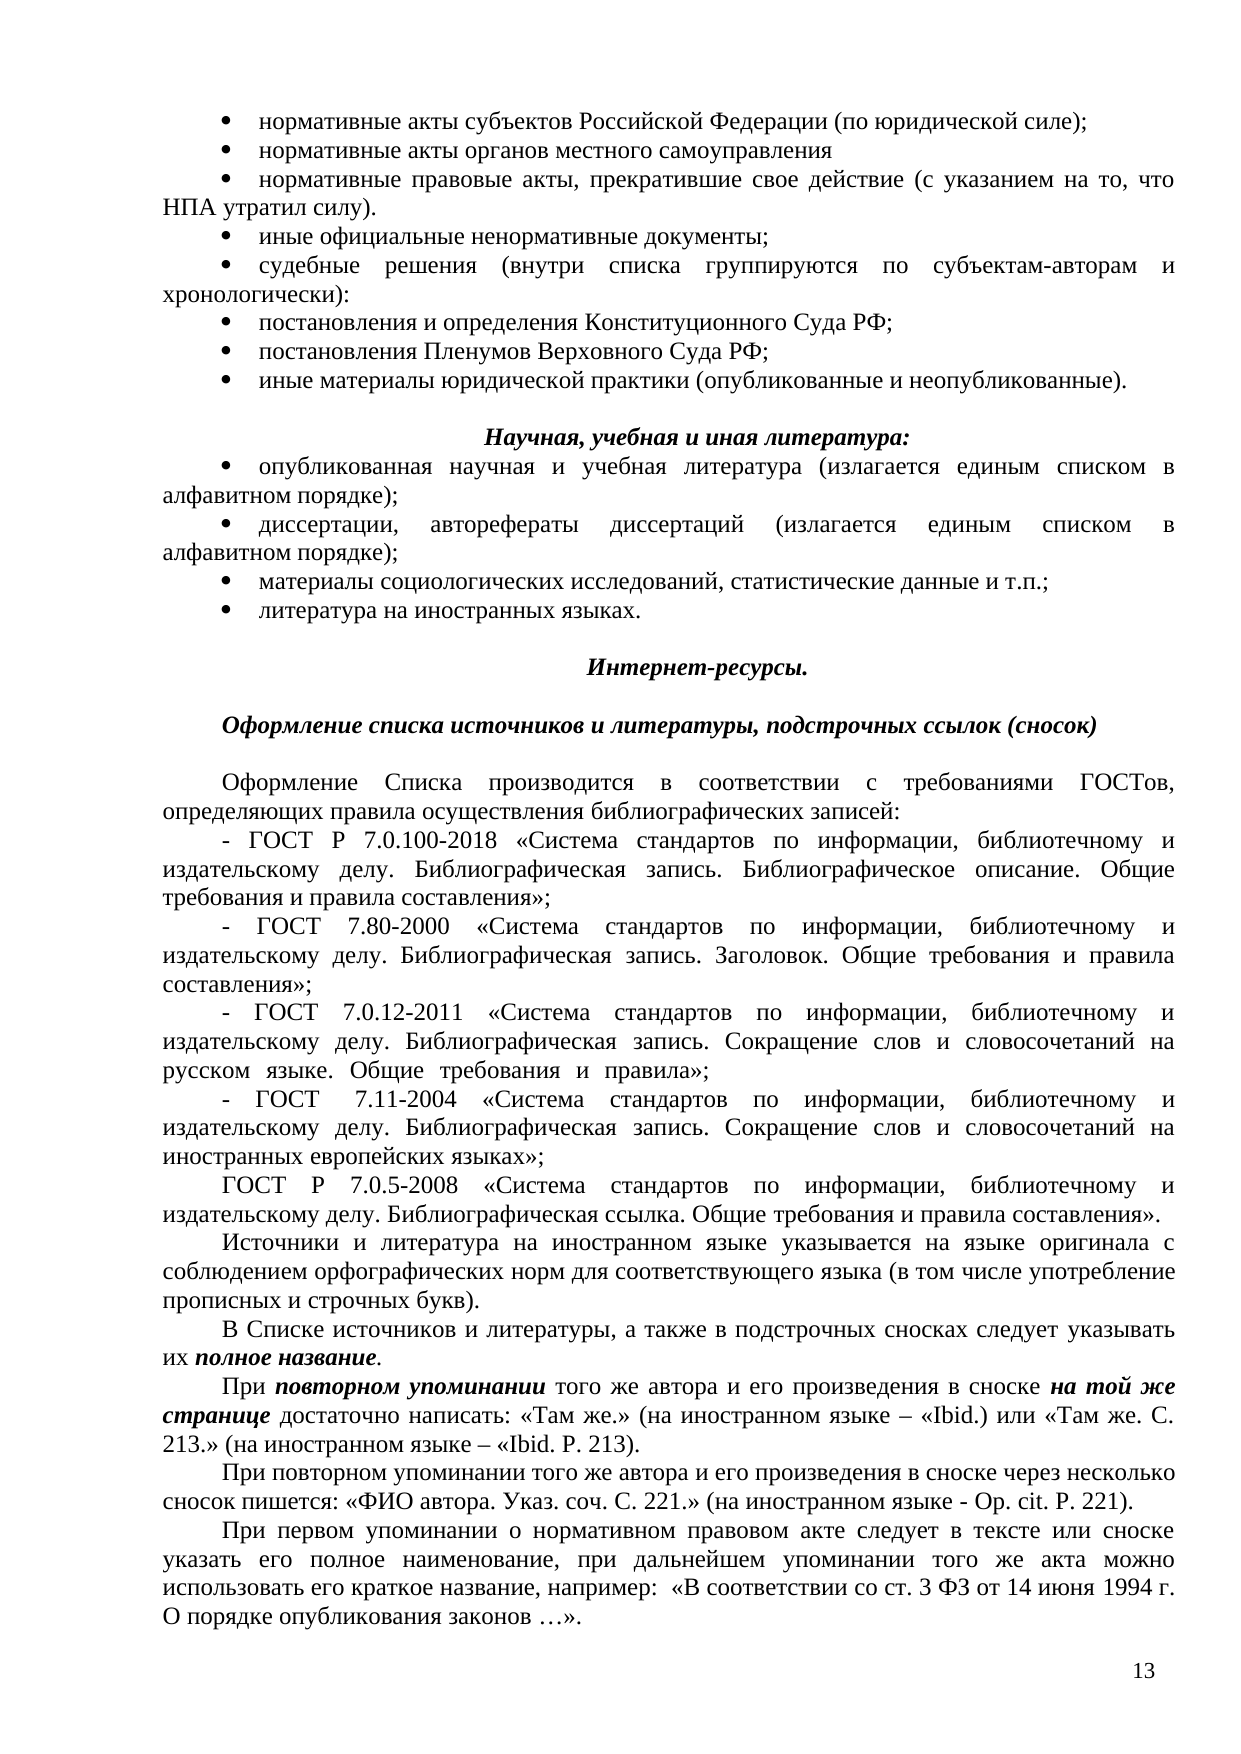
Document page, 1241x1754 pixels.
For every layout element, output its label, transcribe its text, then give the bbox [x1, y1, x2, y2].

list судебные решения (внутри списка группируются по субъектам-авторам и хронологически): [162, 250, 1176, 307]
text В Списке источников и литературы, а также в подстрочных сносках следует указывать их полное название. [162, 1314, 1176, 1371]
text При первом упоминании о нормативном правовом акте следует в тексте или сноске указать его полное наименование, при дальнейшем упоминании того же акта можно использовать его краткое название, например: «В соответствии со ст. 3 ФЗ от 14 июня . О порядке опубликования законов …». [162, 1515, 1176, 1630]
list материалы социологических исследований, статистические данные и т.п.; [162, 566, 1176, 595]
text Научная, учебная и иная литература: [162, 422, 1176, 451]
text ГОСТ Р 7.0.5-2008 «Система стандартов по информации, библиотечному и издательскому делу. Библиографическая ссылка. Общие требования и правила составления». [162, 1170, 1176, 1227]
list нормативные акты субъектов Российской Федерации (по юридической силе); [162, 106, 1176, 135]
text Оформление списка источников и литературы, подстрочных ссылок (сносок) [162, 710, 1176, 739]
list постановления и определения Конституционного Суда РФ; [162, 307, 1176, 336]
text - ГОСТ 7.80-2000 «Система стандартов по информации, библиотечному и издательскому делу. Библиографическая запись. Заголовок. Общие требования и правила составления»; [162, 911, 1176, 997]
text - ГОСТ 7.11-2004 «Система стандартов по информации, библиотечному и издательскому делу. Библиографическая запись. Сокращение слов и словосочетаний на иностранных европейских языках»; [162, 1084, 1176, 1170]
text - ГОСТ Р 7.0.100-2018 «Система стандартов по информации, библиотечному и издательскому делу. Библиографическая запись. Библиографическое описание. Общие требования и правила составления»; [162, 825, 1176, 911]
list нормативные акты органов местного самоуправления [162, 135, 1176, 164]
text Оформление Списка производится в соответствии с требованиями ГОСТов, определяющих правила осуществления библиографических записей: [162, 767, 1176, 825]
list иные официальные ненормативные документы; [162, 221, 1176, 250]
list опубликованная научная и учебная литература (излагается единым списком в алфавитном порядке); [162, 451, 1176, 509]
text При повторном упоминании того же автора и его произведения в сноске через несколько сносок пишется: «ФИО автора. Указ. соч. С. 221.» (на иностранном языке - Op. cit. P. 221). [162, 1457, 1176, 1515]
text - ГОСТ 7.0.12-2011 «Система стандартов по информации, библиотечному и издательскому делу. Библиографическая запись. Сокращение слов и словосочетаний на русском языке. Общие требования и правила»; [162, 997, 1176, 1084]
text При повторном упоминании того же автора и его произведения в сноске на той же странице достаточно написать: «Там же.» (на иностранном языке – «Ibid.) или «Там же. С. 213.» (на иностранном языке – «Ibid. P. 213). [162, 1371, 1176, 1457]
list диссертации, авторефераты диссертаций (излагается единым списком в алфавитном порядке); [162, 509, 1176, 566]
list постановления Пленумов Верховного Суда РФ; [162, 336, 1176, 365]
list иные материалы юридической практики (опубликованные и неопубликованные). [162, 365, 1176, 394]
list литература на иностранных языках. [162, 595, 1176, 624]
text Интернет-ресурсы. [162, 652, 1176, 681]
text Источники и литература на иностранном языке указывается на языке оригинала с соблюдением орфографических норм для соответствующего языка (в том числе употребление прописных и строчных букв). [162, 1227, 1176, 1314]
list нормативные правовые акты, прекратившие свое действие (с указанием на то, что НПА утратил силу). [162, 164, 1176, 221]
